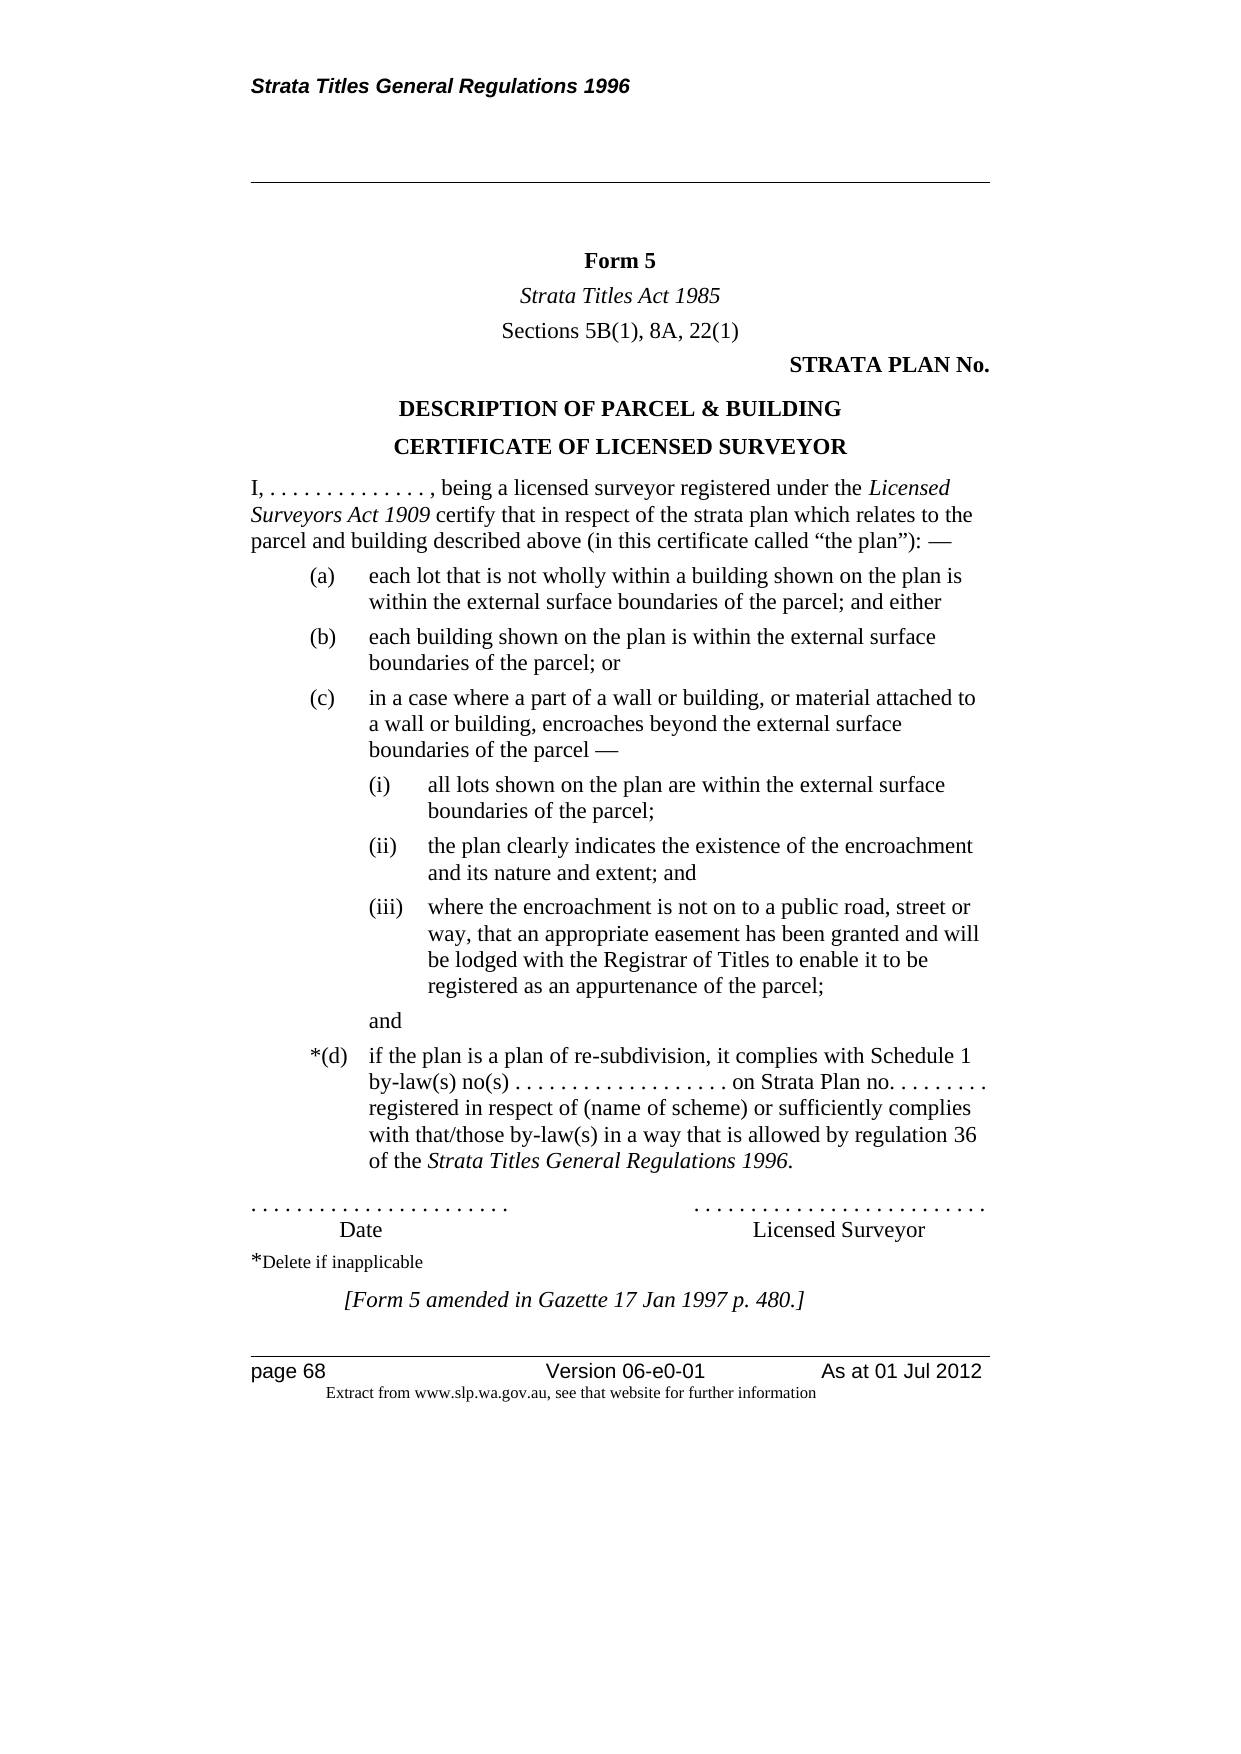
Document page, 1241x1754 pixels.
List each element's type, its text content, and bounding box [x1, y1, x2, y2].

subtitle CERTIFICATE OF LICENSED SURVEYOR [251, 433, 990, 460]
text (a) each lot that is not wholly within a building shown on the plan is within the external surface boundaries of the parcel; and either [251, 562, 990, 614]
text (b) each building shown on the plan is within the external surface boundaries of the parcel; or [251, 623, 990, 676]
text and [251, 1007, 990, 1033]
subtitle DESCRIPTION OF PARCEL & BUILDING [251, 394, 990, 421]
text I, . . . . . . . . . . . . . . , being a licensed surveyor registered under the Licensed Surveyors Act 1909 certify that in respect of the strata plan which relates to the parcel and building described above (in this certificate called “the plan”): — [251, 474, 990, 553]
subtitle Strata Titles Act 1985 [251, 282, 990, 308]
subtitle Sections 5B(1), 8A, 22(1) [251, 317, 990, 343]
text *Delete if inapplicable [251, 1247, 990, 1273]
text (iii) where the encroachment is not on to a public road, street or way, that an appropriate easement has been granted and will be lodged with the Registrar of Titles to enable it to be registered as an appurtenance of the parcel; [251, 893, 990, 999]
text (c) in a case where a part of a wall or building, or material attached to a wall or building, encroaches beyond the external surface boundaries of the parcel — [251, 684, 990, 763]
subtitle Form 5 [251, 247, 990, 274]
text Date Licensed Surveyor [251, 1217, 990, 1243]
text (i) all lots shown on the plan are within the external surface boundaries of the parcel; [251, 771, 990, 824]
text . . . . . . . . . . . . . . . . . . . . . . . . . . . . . . . . . . . . . . . . . . . . . . . . . [251, 1190, 990, 1217]
text *(d) if the plan is a plan of re-subdivision, it complies with Schedule 1 by-law(s) no(s) . . . . . . . . . . . . . . . . . . . on Strata Plan no. . . . . . . . . registered in respect of (name of scheme) or sufficiently complies with that/those by-law(s) in a way that is allowed by regulation 36 of the Strata Titles General Regulations 1996. [251, 1042, 990, 1173]
subtitle STRATA PLAN No. [251, 352, 990, 378]
text (ii) the plan clearly indicates the existence of the encroachment and its nature and extent; and [251, 832, 990, 885]
text [Form 5 amended in Gazette 17 Jan 1997 p. 480.] [251, 1286, 990, 1312]
